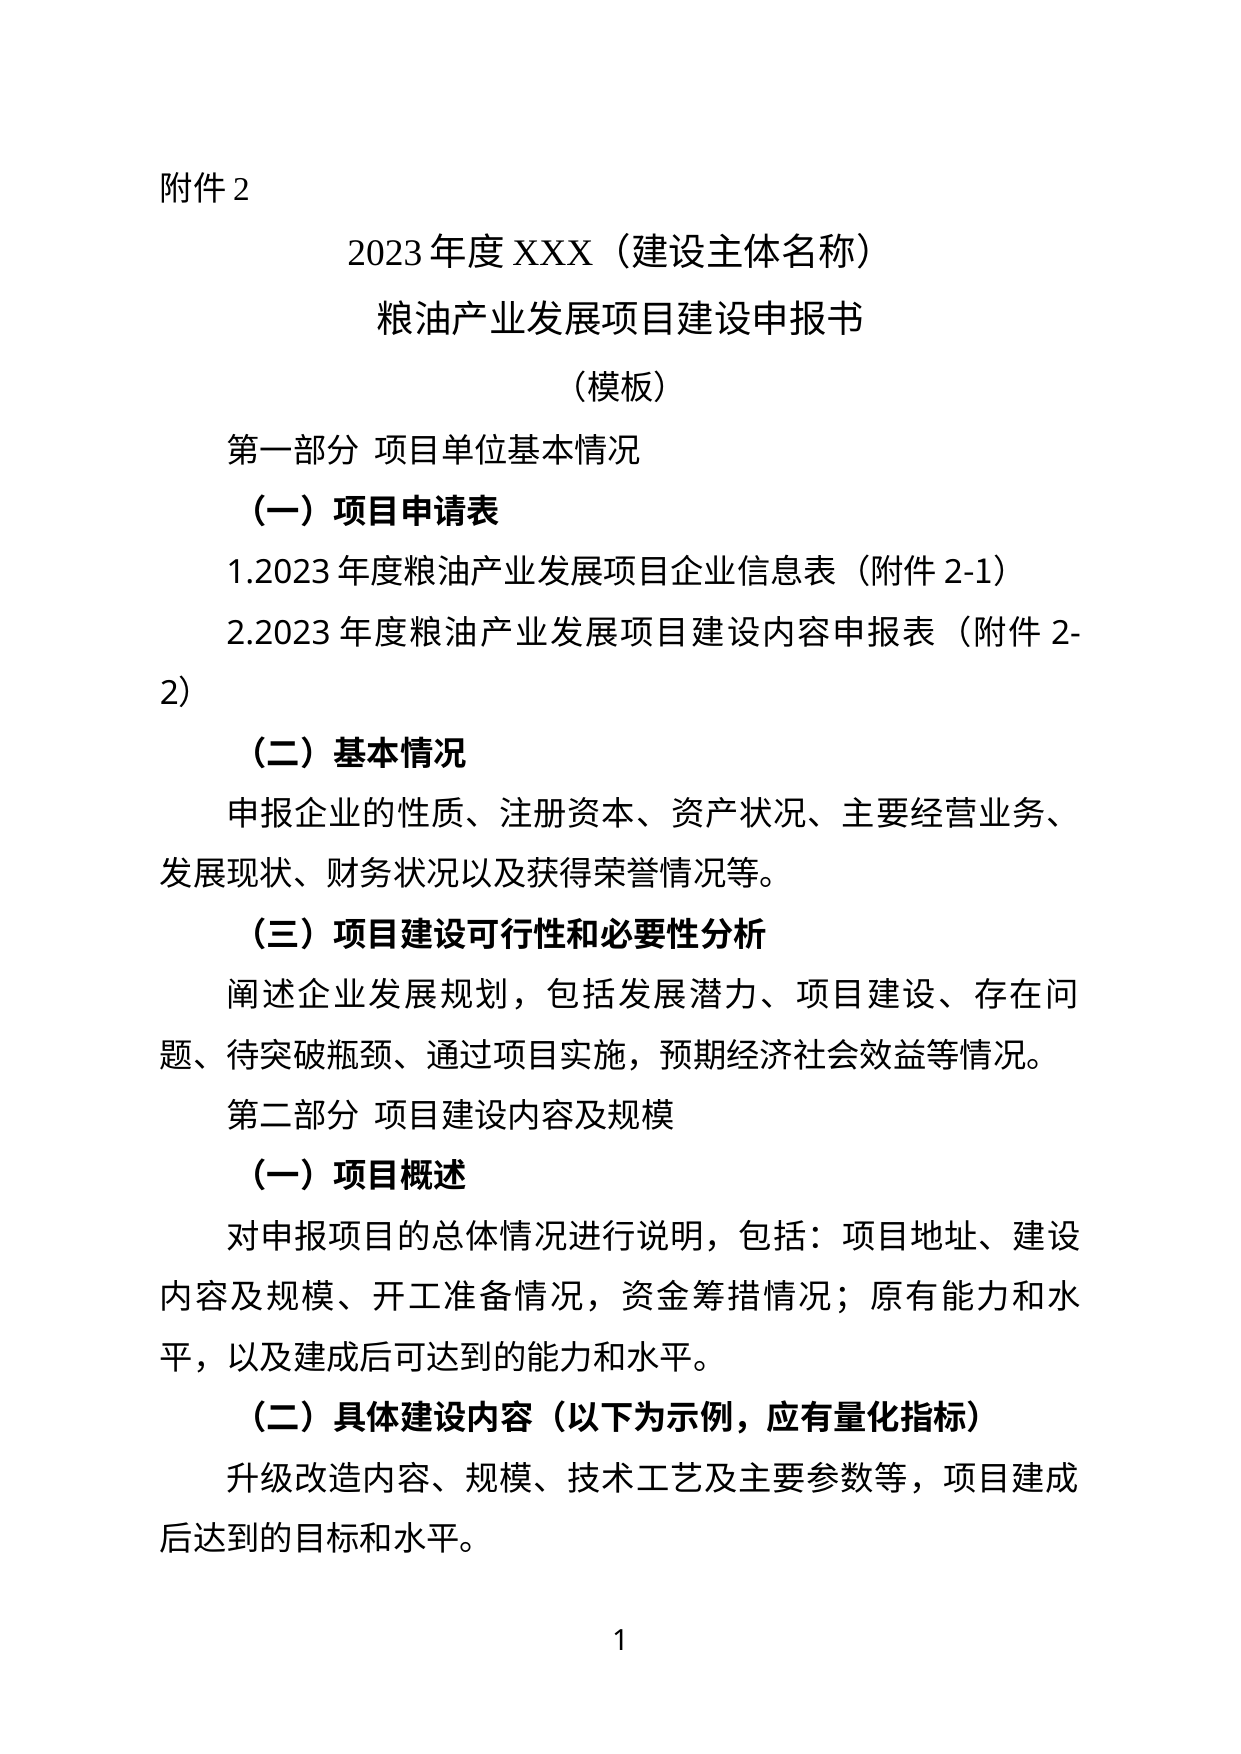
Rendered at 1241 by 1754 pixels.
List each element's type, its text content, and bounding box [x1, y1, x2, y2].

text 附件2 [159, 150, 1081, 212]
text （一）项目申请表 [159, 475, 1081, 535]
text （模板） [159, 346, 1081, 412]
text 1.2023年度粮油产业发展项目企业信息表（附件2-1） [159, 535, 1081, 596]
text 升级改造内容、规模、技术工艺及主要参数等，项目建成后达到的目标和水平。 [159, 1442, 1081, 1562]
text 申报企业的性质、注册资本、资产状况、主要经营业务、发展现状、财务状况以及获得荣誉情况等。 [159, 777, 1081, 898]
text 粮油产业发展项目建设申报书 [159, 279, 1081, 346]
text 第一部分 项目单位基本情况 [159, 412, 1081, 475]
text 对申报项目的总体情况进行说明，包括：项目地址、建设内容及规模、开工准备情况，资金筹措情况；原有能力和水平，以及建成后可达到的能力和水平。 [159, 1200, 1081, 1381]
text （二）具体建设内容（以下为示例，应有量化指标） [159, 1381, 1081, 1442]
text 2023年度XXX（建设主体名称） [159, 212, 1081, 279]
text 2.2023年度粮油产业发展项目建设内容申报表（附件2-2） [159, 596, 1081, 717]
text 阐述企业发展规划，包括发展潜力、项目建设、存在问题、待突破瓶颈、通过项目实施，预期经济社会效益等情况。 [159, 958, 1081, 1079]
text （三）项目建设可行性和必要性分析 [159, 898, 1081, 958]
text （一）项目概述 [159, 1139, 1081, 1200]
text 第二部分 项目建设内容及规模 [159, 1079, 1081, 1139]
text （二）基本情况 [159, 717, 1081, 777]
